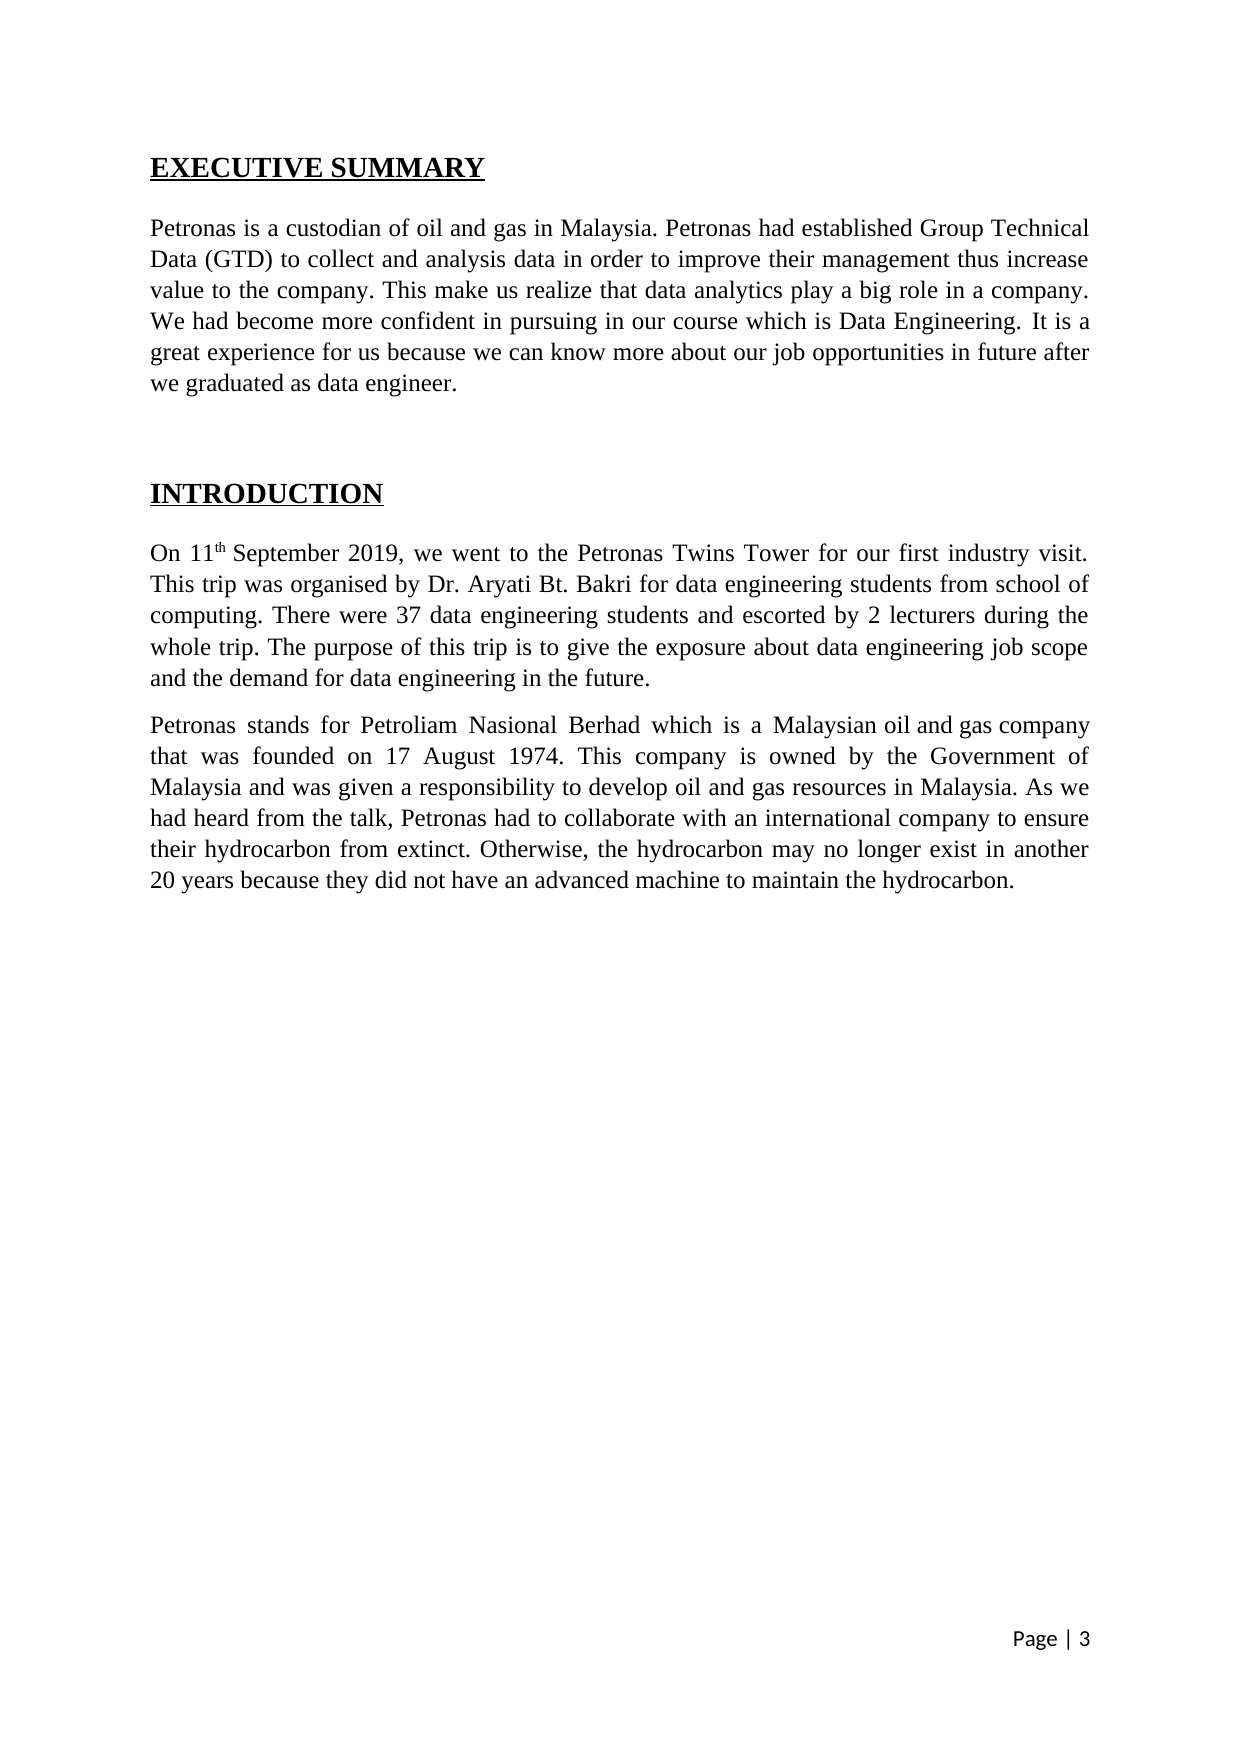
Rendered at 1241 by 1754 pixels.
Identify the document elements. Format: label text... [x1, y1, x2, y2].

text On 11th September 2019, we went to the Petronas Twins Tower for our first industry visit. This trip was organised by Dr. Aryati Bt. Bakri for data engineering students from school of computing. There were 37 data engineering students and escorted by 2 lecturers during the whole trip. The purpose of this trip is to give the exposure about data engineering job scope and the demand for data engineering in the future. [150, 538, 1090, 691]
text Petronas stands for Petroliam Nasional Berhad which is a Malaysian oil and gas company that was founded on 17 August 1974. This company is owned by the Government of Malaysia and was given a responsibility to develop oil and gas resources in Malaysia. As we had heard from the talk, Petronas had to collaborate with an international company to ensure their hydrocarbon from extinct. Otherwise, the hydrocarbon may no longer exist in another 20 years because they did not have an advanced machine to maintain the hydrocarbon. [150, 710, 1090, 894]
subtitle EXECUTIVE SUMMARY [150, 150, 1090, 183]
text Petronas is a custodian of oil and gas in Malaysia. Petronas had established Group Technical Data (GTD) to collect and analysis data in order to improve their management thus increase value to the company. This make us realize that data analytics play a big role in a company. We had become more confident in pursuing in our course which is Data Engineering. It is a great experience for us because we can know more about our job opportunities in future after we graduated as data engineer. [150, 213, 1090, 397]
subtitle INTRODUCTION [150, 476, 1090, 509]
